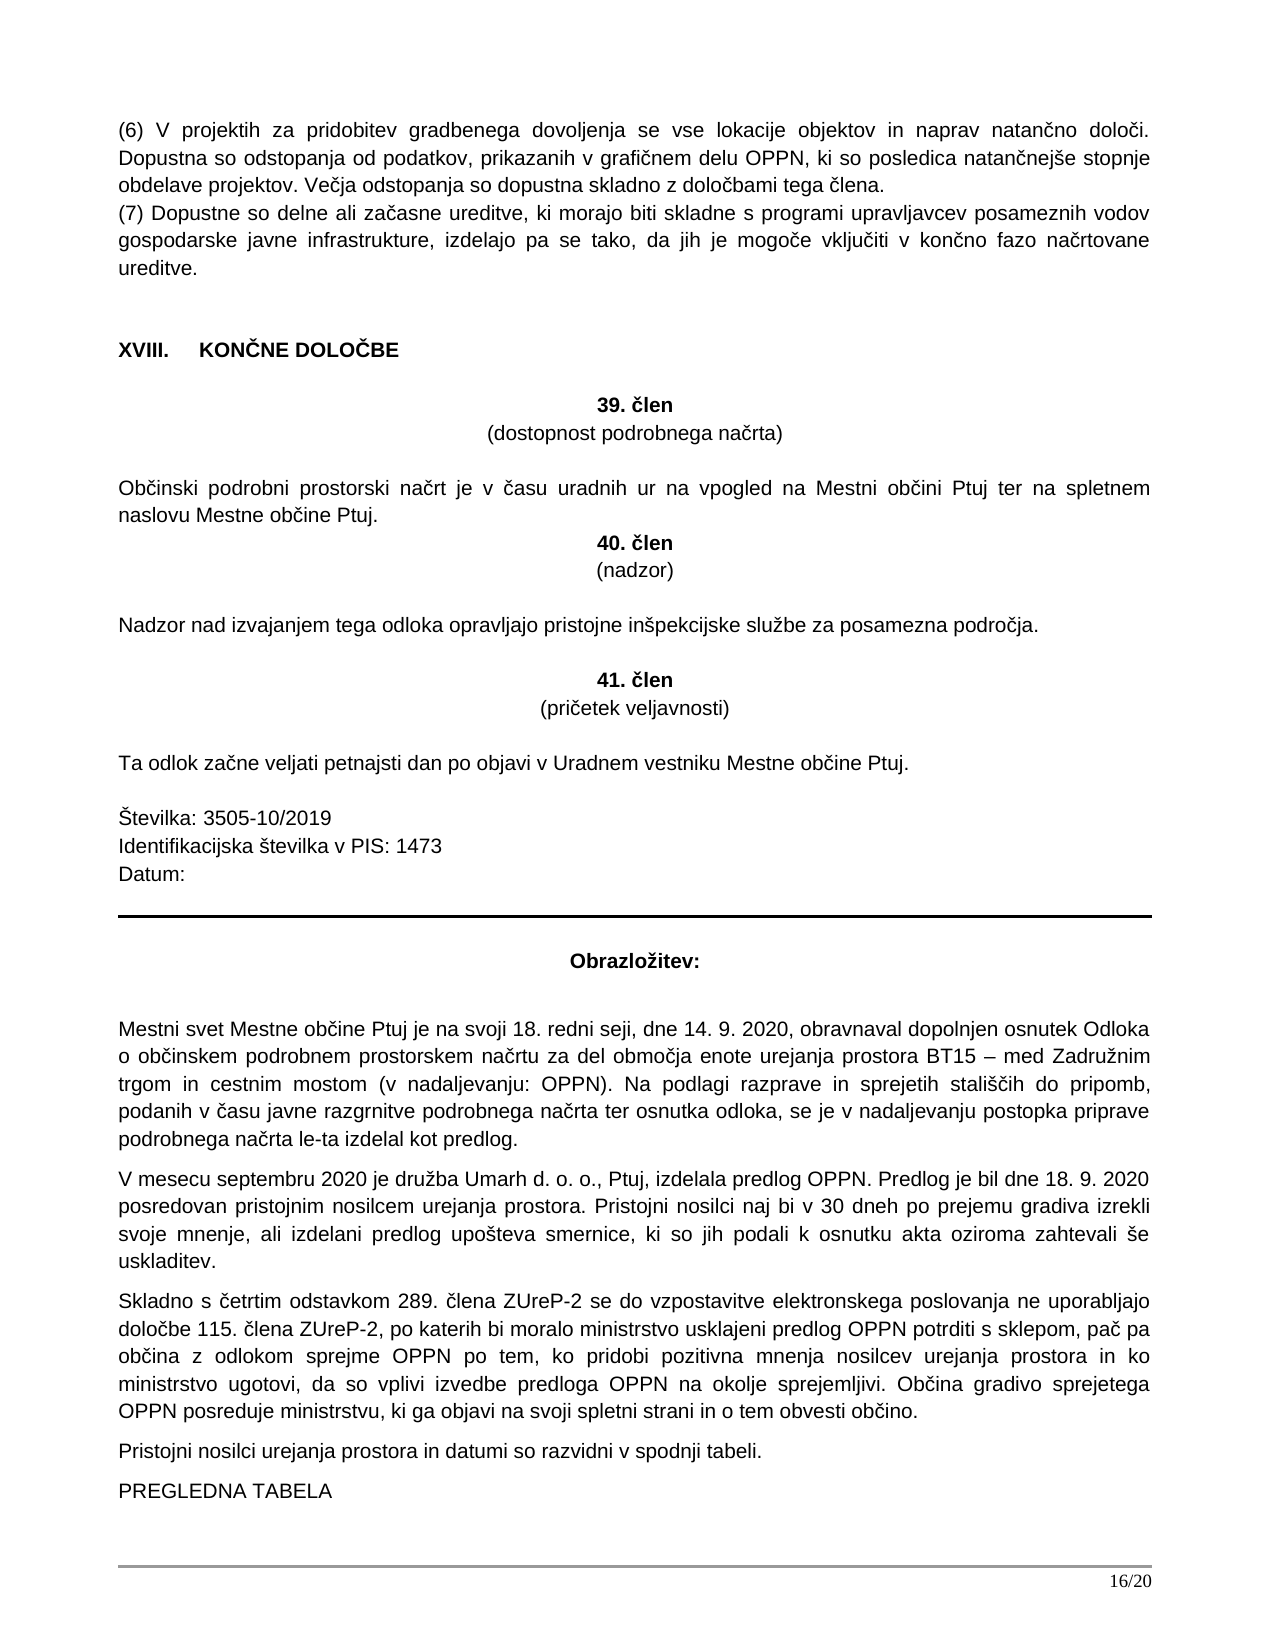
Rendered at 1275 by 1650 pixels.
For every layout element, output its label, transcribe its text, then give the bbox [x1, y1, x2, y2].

text Mestni svet Mestne občine Ptuj je na svoji 18. redni seji, dne 14. 9. 2020, obravnaval dopolnjen osnutek Odloka o občinskem podrobnem prostorskem načrtu za del območja enote urejanja prostora BT15 – med Zadružnim trgom in cestnim mostom (v nadaljevanju: OPPN). Na podlagi razprave in sprejetih stališčih do pripomb, podanih v času javne razgrnitve podrobnega načrta ter osnutka odloka, se je v nadaljevanju postopka priprave podrobnega načrta le-ta izdelal kot predlog. [118, 1017, 1152, 1151]
text V mesecu septembru 2020 je družba Umarh d. o. o., Ptuj, izdelala predlog OPPN. Predlog je bil dne 18. 9. 2020 posredovan pristojnim nosilcem urejanja prostora. Pristojni nosilci naj bi v 30 dneh po prejemu gradiva izrekli svoje mnenje, ali izdelani predlog upošteva smernice, ki so jih podali k osnutku akta oziroma zahtevali še uskladitev. [118, 1167, 1152, 1273]
text (7) Dopustne so delne ali začasne ureditve, ki morajo biti skladne s programi upravljavcev posameznih vodov gospodarske javne infrastrukture, izdelajo pa se tako, da jih je mogoče vključiti v končno fazo načrtovane ureditve. [118, 201, 1152, 279]
text (pričetek veljavnosti) [118, 696, 1152, 719]
text (nadzor) [118, 558, 1152, 582]
text Pristojni nosilci urejanja prostora in datumi so razvidni v spodnji tabeli. [118, 1439, 1152, 1463]
text (6) V projektih za pridobitev gradbenega dovoljenja se vse lokacije objektov in naprav natančno določi. Dopustna so odstopanja od podatkov, prikazanih v grafičnem delu OPPN, ki so posledica natančnejše stopnje obdelave projektov. Večja odstopanja so dopustna skladno z določbami tega člena. [118, 118, 1152, 197]
text 41. člen [118, 668, 1152, 692]
text Datum: [118, 861, 1152, 885]
text Ta odlok začne veljati petnajsti dan po objavi v Uradnem vestniku Mestne občine Ptuj. [118, 751, 1152, 774]
list KONČNE DOLOČBE [118, 338, 1152, 362]
text (dostopnost podrobnega načrta) [118, 421, 1152, 444]
text 40. člen [118, 531, 1152, 554]
text Številka: 3505-10/2019 [118, 806, 1152, 829]
text PREGLEDNA TABELA [118, 1479, 1152, 1503]
text Skladno s četrtim odstavkom 289. člena ZUreP-2 se do vzpostavitve elektronskega poslovanja ne uporabljajo določbe 115. člena ZUreP-2, po katerih bi moralo ministrstvo usklajeni predlog OPPN potrditi s sklepom, pač pa občina z odlokom sprejme OPPN po tem, ko pridobi pozitivna mnenja nosilcev urejanja prostora in ko ministrstvo ugotovi, da so vplivi izvedbe predloga OPPN na okolje sprejemljivi. Občina gradivo sprejetega OPPN posreduje ministrstvu, ki ga objavi na svoji spletni strani in o tem obvesti občino. [118, 1289, 1152, 1423]
text Občinski podrobni prostorski načrt je v času uradnih ur na vpogled na Mestni občini Ptuj ter na spletnem naslovu Mestne občine Ptuj. [118, 476, 1152, 527]
text Nadzor nad izvajanjem tega odloka opravljajo pristojne inšpekcijske službe za posamezna področja. [118, 613, 1152, 637]
text Identifikacijska številka v PIS: 1473 [118, 834, 1152, 858]
text Obrazložitev: [118, 949, 1152, 973]
text 39. člen [118, 393, 1152, 417]
